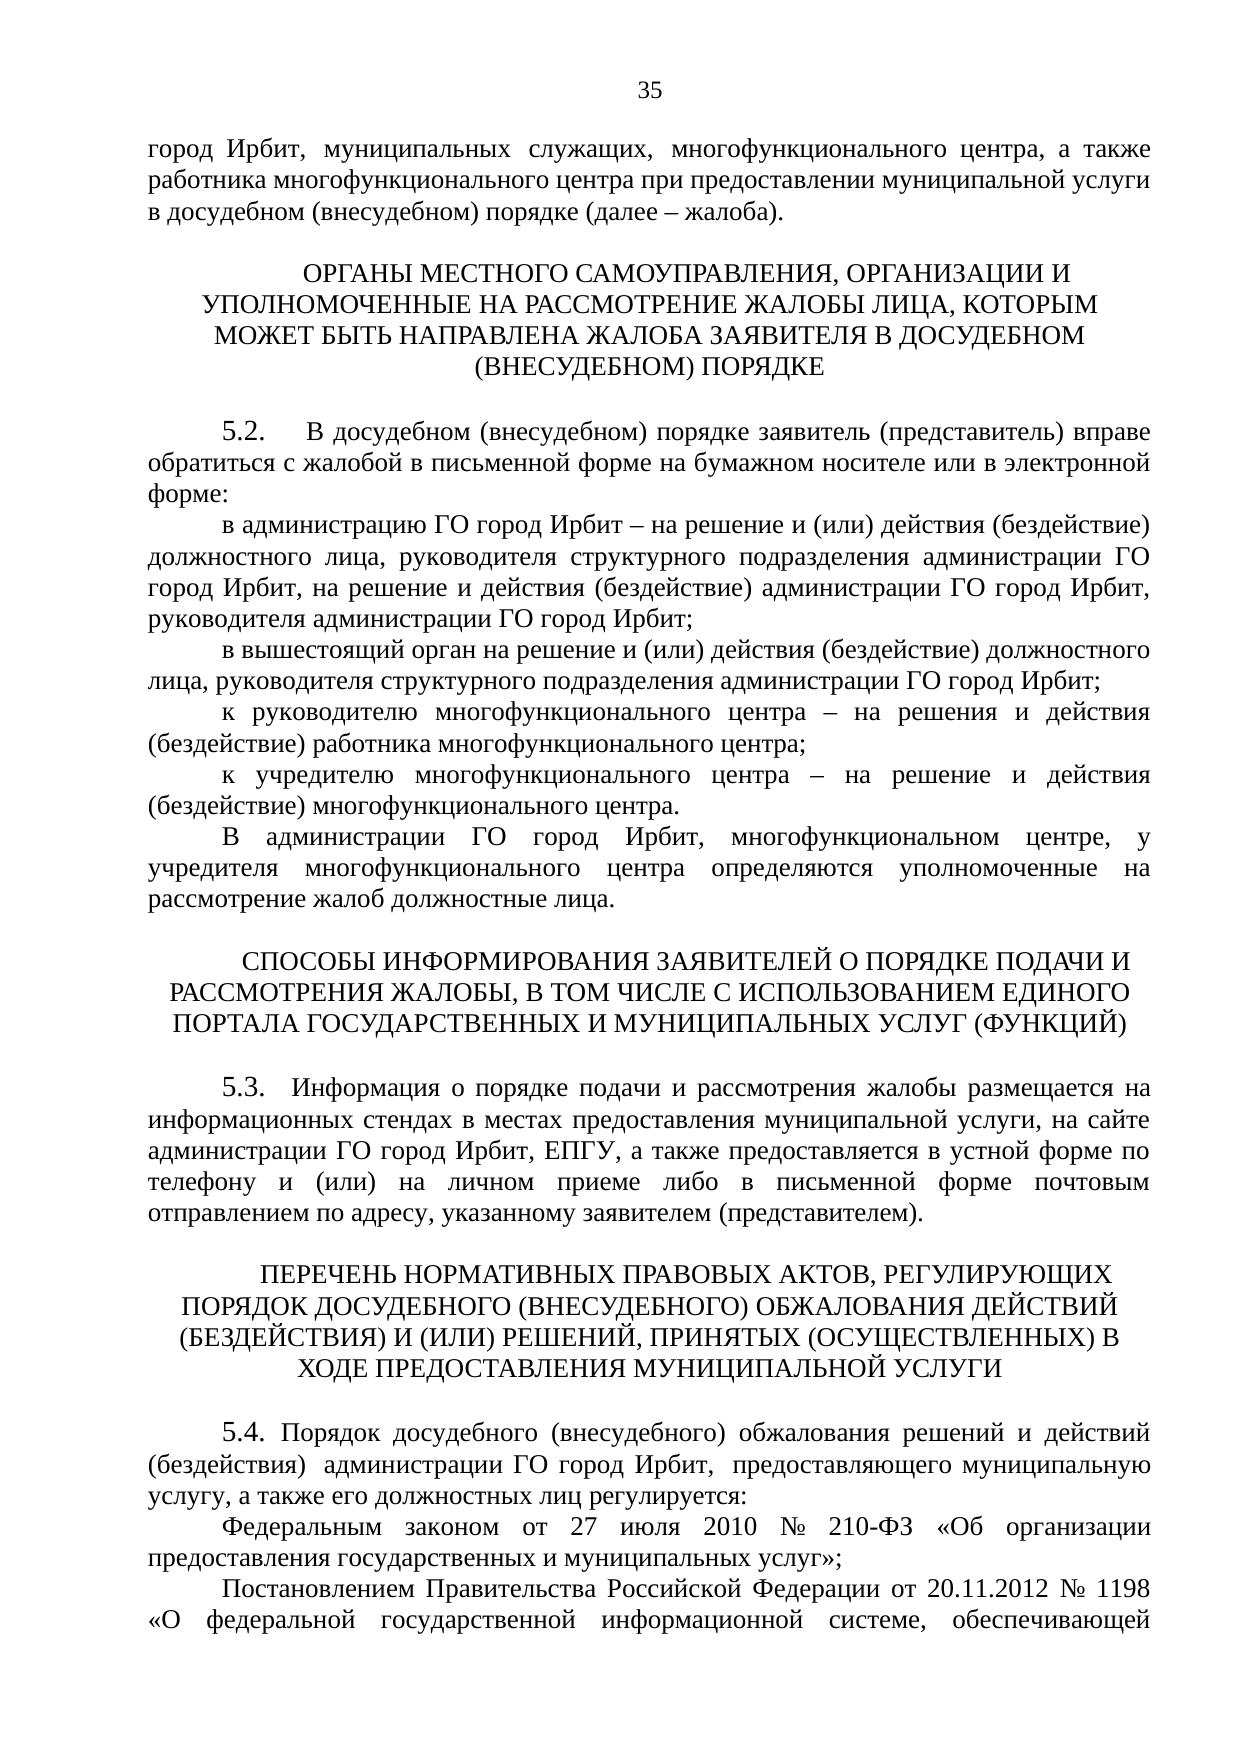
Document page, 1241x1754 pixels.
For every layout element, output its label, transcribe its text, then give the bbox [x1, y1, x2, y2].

list В досудебном (внесудебном) порядке заявитель (представитель) вправе обратиться с жалобой в письменной форме на бумажном носителе или в электронной форме: [148, 413, 1152, 509]
subtitle ОРГАНЫ МЕСТНОГО САМОУПРАВЛЕНИЯ, ОРГАНИЗАЦИИ И УПОЛНОМОЧЕННЫЕ НА РАССМОТРЕНИЕ ЖАЛОБЫ ЛИЦА, КОТОРЫМ МОЖЕТ БЫТЬ НАПРАВЛЕНА ЖАЛОБА ЗАЯВИТЕЛЯ В ДОСУДЕБНОМ (ВНЕСУДЕБНОМ) ПОРЯДКЕ [148, 257, 1152, 382]
text к учредителю многофункционального центра – на решение и действия (бездействие) многофункционального центра. [148, 758, 1152, 820]
subtitle ПЕРЕЧЕНЬ НОРМАТИВНЫХ ПРАВОВЫХ АКТОВ, РЕГУЛИРУЮЩИХ ПОРЯДОК ДОСУДЕБНОГО (ВНЕСУДЕБНОГО) ОБЖАЛОВАНИЯ ДЕЙСТВИЙ (БЕЗДЕЙСТВИЯ) И (ИЛИ) РЕШЕНИЙ, ПРИНЯТЫХ (ОСУЩЕСТВЛЕННЫХ) В ХОДЕ ПРЕДОСТАВЛЕНИЯ МУНИЦИПАЛЬНОЙ УСЛУГИ [148, 1258, 1152, 1383]
text в вышестоящий орган на решение и (или) действия (бездействие) должностного лица, руководителя структурного подразделения администрации ГО город Ирбит; [148, 633, 1152, 696]
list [148, 132, 1152, 226]
text В администрации ГО город Ирбит, многофункциональном центре, у учредителя многофункционального центра определяются уполномоченные на рассмотрение жалоб должностные лица. [148, 820, 1152, 913]
subtitle СПОСОБЫ ИНФОРМИРОВАНИЯ ЗАЯВИТЕЛЕЙ О ПОРЯДКЕ ПОДАЧИ И РАССМОТРЕНИЯ ЖАЛОБЫ, В ТОМ ЧИСЛЕ С ИСПОЛЬЗОВАНИЕМ ЕДИНОГО ПОРТАЛА ГОСУДАРСТВЕННЫХ И МУНИЦИПАЛЬНЫХ УСЛУГ (ФУНКЦИЙ) [148, 945, 1152, 1038]
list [148, 1572, 1152, 1635]
list Федеральным законом от 27 июля 2010 № 210-ФЗ «Об организации предоставления государственных и муниципальных услуг»; [148, 1510, 1152, 1572]
list Порядок досудебного (внесудебного) обжалования решений и действий (бездействия) администрации ГО город Ирбит, предоставляющего муниципальную услугу, а также его должностных лиц регулируется: [148, 1414, 1152, 1510]
text к руководителю многофункционального центра – на решения и действия (бездействие) работника многофункционального центра; [148, 696, 1152, 758]
list Информация о порядке подачи и рассмотрения жалобы размещается на информационных стендах в местах предоставления муниципальной услуги, на сайте администрации ГО город Ирбит, ЕПГУ, а также предоставляется в устной форме по телефону и (или) на личном приеме либо в письменной форме почтовым отправлением по адресу, указанному заявителем (представителем). [148, 1069, 1152, 1227]
text в администрацию ГО город Ирбит – на решение и (или) действия (бездействие) должностного лица, руководителя структурного подразделения администрации ГО город Ирбит, на решение и действия (бездействие) администрации ГО город Ирбит, руководителя администрации ГО город Ирбит; [148, 509, 1152, 633]
